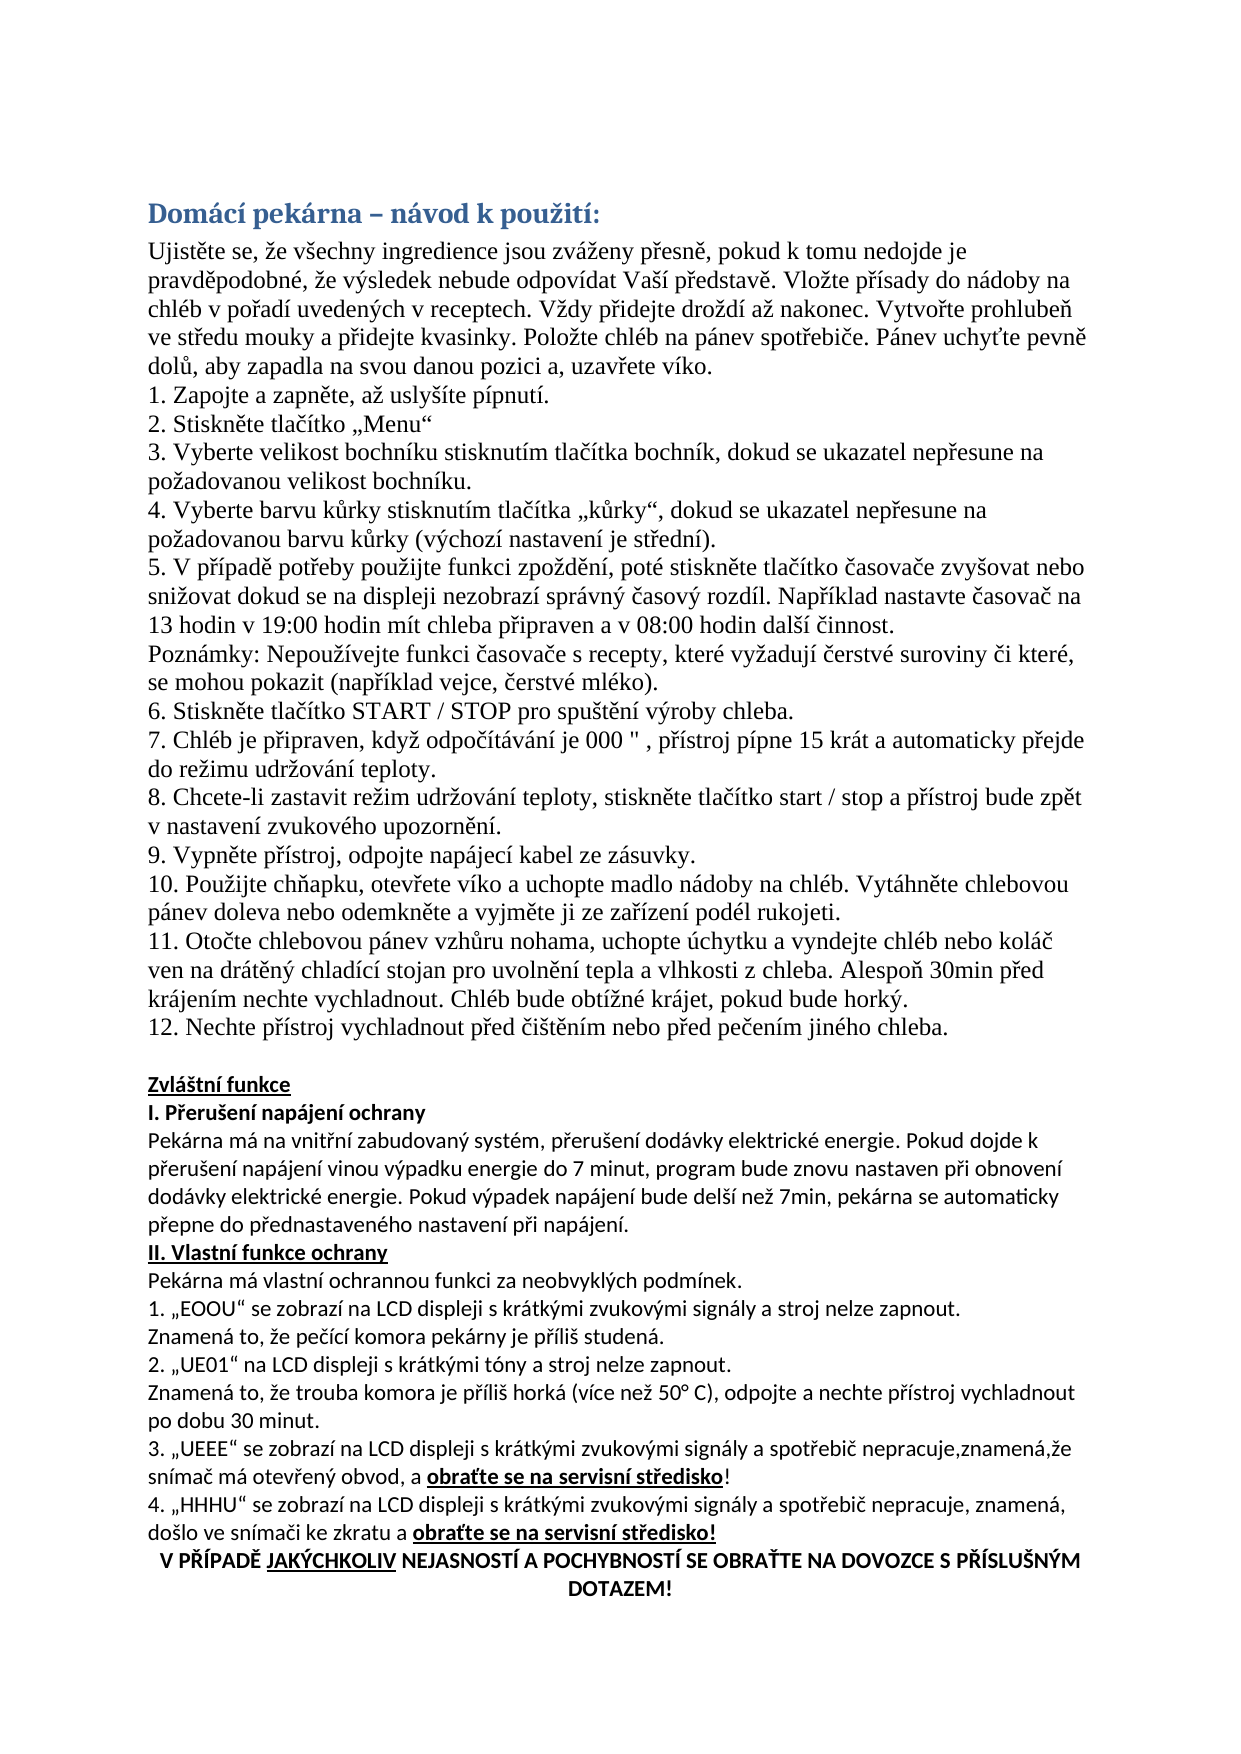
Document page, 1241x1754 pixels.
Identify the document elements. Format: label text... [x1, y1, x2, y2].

text 2. Stiskněte tlačítko „Menu“ [148, 409, 1093, 437]
text Ujistěte se, že všechny ingredience jsou zváženy přesně, pokud k tomu nedojde je pravděpodobné, že výsledek nebude odpovídat Vaší představě. Vložte přísady do nádoby na chléb v pořadí uvedených v receptech. Vždy přidejte droždí až nakonec. Vytvořte prohlubeň ve středu mouky a přidejte kvasinky. Položte chléb na pánev spotřebiče. Pánev uchyťte pevně dolů, aby zapadla na svou danou pozici a, uzavřete víko. [148, 236, 1093, 380]
subtitle Domácí pekárna – návod k použití: [148, 198, 1093, 231]
text 4. Vyberte barvu kůrky stisknutím tlačítka „kůrky“, dokud se ukazatel nepřesune na požadovanou barvu kůrky (výchozí nastavení je střední). 5. V případě potřeby použijte funkci zpoždění, poté stiskněte tlačítko časovače zvyšovat nebo snižovat dokud se na displeji nezobrazí správný časový rozdíl. Například nastavte časovač na 13 hodin v 19:00 hodin mít chleba připraven a v 08:00 hodin další činnost. Poznámky: Nepoužívejte funkci časovače s recepty, které vyžadují čerstvé suroviny či které, se mohou pokazit (například vejce, čerstvé mléko). 6. Stiskněte tlačítko START / STOP pro spuštění výroby chleba. 7. Chléb je připraven, když odpočítávání je 000 " , přístroj pípne 15 krát a automaticky přejde do režimu udržování teploty. 8. Chcete-li zastavit režim udržování teploty, stiskněte tlačítko start / stop a přístroj bude zpět v nastavení zvukového upozornění. 9. Vypněte přístroj, odpojte napájecí kabel ze zásuvky. 10. Použijte chňapku, otevřete víko a uchopte madlo nádoby na chléb. Vytáhněte chlebovou pánev doleva nebo odemkněte a vyjměte ji ze zařízení podél rukojeti. 11. Otočte chlebovou pánev vzhůru nohama, uchopte úchytku a vyndejte chléb nebo koláč ven na drátěný chladící stojan pro uvolnění tepla a vlhkosti z chleba. Alespoň 30min před krájením nechte vychladnout. Chléb bude obtížné krájet, pokud bude horký. 12. Nechte přístroj vychladnout před čištěním nebo před pečením jiného chleba. [148, 495, 1093, 1041]
text 2. „UE01“ na LCD displeji s krátkými tóny a stroj nelze zapnout. Znamená to, že trouba komora je příliš horká (více než 50° C), odpojte a nechte přístroj vychladnout po dobu 30 minut. 3. „UEEE“ se zobrazí na LCD displeji s krátkými zvukovými signály a spotřebič nepracuje,znamená,že snímač má otevřený obvod, a obraťte se na servisní středisko! 4. „HHHU“ se zobrazí na LCD displeji s krátkými zvukovými signály a spotřebič nepracuje, znamená, došlo ve snímači ke zkratu a obraťte se na servisní středisko! [148, 1350, 1093, 1546]
text 3. Vyberte velikost bochníku stisknutím tlačítka bochník, dokud se ukazatel nepřesune na požadovanou velikost bochníku. [148, 437, 1093, 495]
text V PŘÍPADĚ JAKÝCHKOLIV NEJASNOSTÍ A POCHYBNOSTÍ SE OBRAŤTE NA DOVOZCE S PŘÍSLUŠNÝM DOTAZEM! [148, 1546, 1093, 1602]
text 1. „EOOU“ se zobrazí na LCD displeji s krátkými zvukovými signály a stroj nelze zapnout. Znamená to, že pečící komora pekárny je příliš studená. [148, 1294, 1093, 1350]
text Pekárna má na vnitřní zabudovaný systém, přerušení dodávky elektrické energie. Pokud dojde k přerušení napájení vinou výpadku energie do 7 minut, program bude znovu nastaven při obnovení dodávky elektrické energie. Pokud výpadek napájení bude delší než 7min, pekárna se automaticky přepne do přednastaveného nastavení při napájení. II. Vlastní funkce ochrany Pekárna má vlastní ochrannou funkci za neobvyklých podmínek. [148, 1126, 1093, 1294]
text Zvláštní funkce I. Přerušení napájení ochrany [148, 1070, 1093, 1126]
text 1. Zapojte a zapněte, až uslyšíte pípnutí. [148, 380, 1093, 409]
